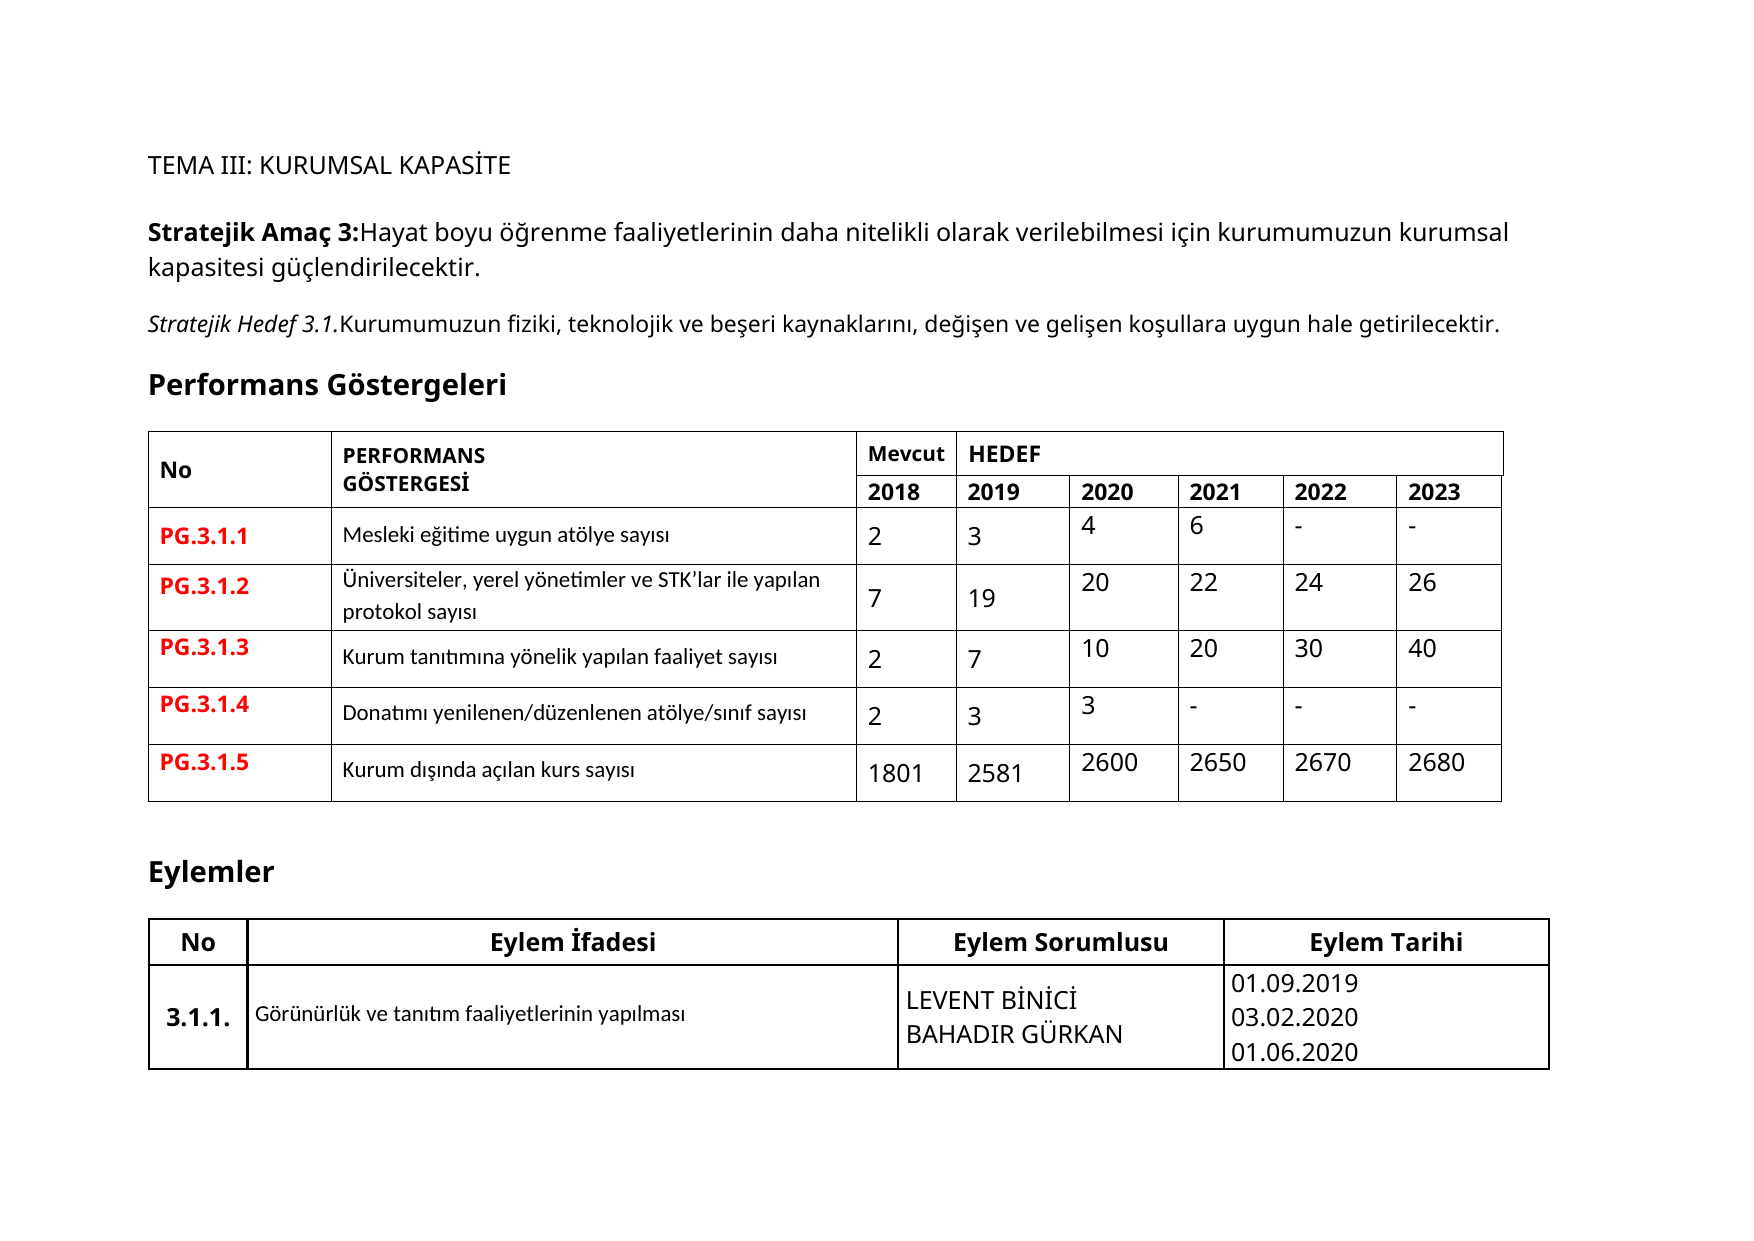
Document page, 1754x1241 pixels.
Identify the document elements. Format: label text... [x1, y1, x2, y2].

table_cell 2018 [857, 476, 956, 507]
table_cell - [1179, 688, 1283, 744]
table_cell - [1284, 688, 1396, 744]
table_cell 2023 [1397, 476, 1501, 507]
table_header No [150, 920, 246, 964]
table_cell 26 [1397, 565, 1501, 629]
table_cell 20 [1070, 565, 1178, 629]
table_cell 30 [1284, 631, 1396, 687]
table_header Eylem Sorumlusu [899, 920, 1223, 964]
subtitle Stratejik Hedef 3.1.Kurumumuzun fiziki, teknolojik ve beşeri kaynaklarını, değişen ve gelişen koşullara uygun hale getirilecektir. [148, 308, 1606, 339]
table_cell 2020 [1070, 476, 1178, 507]
table_cell 10 [1070, 631, 1178, 687]
table_cell 2650 [1179, 745, 1283, 801]
table_cell 2019 [957, 476, 1069, 507]
table_cell 1801 [857, 745, 956, 801]
table_cell 6 [1179, 508, 1283, 564]
table_cell PG.3.1.5 [149, 745, 331, 801]
table_cell 3 [957, 688, 1069, 744]
text Eylemler [148, 852, 1606, 891]
table_cell LEVENT BİNİCİ BAHADIR GÜRKAN [899, 966, 1223, 1068]
table_cell 19 [957, 565, 1069, 629]
table_cell PG.3.1.2 [149, 565, 331, 629]
table_cell 40 [1397, 631, 1501, 687]
table_cell 2021 [1179, 476, 1283, 507]
table_cell 2 [857, 508, 956, 564]
table_cell - [1397, 688, 1501, 744]
table_cell Donatımı yenilenen/düzenlenen atölye/sınıf sayısı [332, 688, 856, 744]
table_cell - [1397, 508, 1501, 564]
table_cell 3 [1070, 688, 1178, 744]
table_header No [149, 432, 331, 507]
text TEMA III: KURUMSAL KAPASİTE [148, 148, 1606, 182]
table_cell 2 [857, 631, 956, 687]
table_cell 01.09.2019 03.02.2020 01.06.2020 [1225, 966, 1548, 1068]
table_cell 2680 [1397, 745, 1501, 801]
table_cell Görünürlük ve tanıtım faaliyetlerinin yapılması [249, 966, 897, 1068]
table_cell 2 [857, 688, 956, 744]
table_cell 2022 [1284, 476, 1396, 507]
table_header PERFORMANS GÖSTERGESİ [332, 432, 856, 507]
table_cell 4 [1070, 508, 1178, 564]
table_header Eylem Tarihi [1225, 920, 1548, 964]
table_header HEDEF [957, 432, 1503, 474]
table_cell Kurum tanıtımına yönelik yapılan faaliyet sayısı [332, 631, 856, 687]
table_cell 2600 [1070, 745, 1178, 801]
table_header Mevcut [857, 432, 956, 474]
table_cell 2581 [957, 745, 1069, 801]
table_cell Üniversiteler, yerel yönetimler ve STK’lar ile yapılan protokol sayısı [332, 565, 856, 629]
table_cell 3.1.1. [150, 966, 246, 1068]
table_cell 7 [857, 565, 956, 629]
table_cell - [1284, 508, 1396, 564]
table_cell 2670 [1284, 745, 1396, 801]
table_cell 20 [1179, 631, 1283, 687]
table_cell 24 [1284, 565, 1396, 629]
subtitle Stratejik Amaç 3:Hayat boyu öğrenme faaliyetlerinin daha nitelikli olarak verilebilmesi için kurumumuzun kurumsal kapasitesi güçlendirilecektir. [148, 215, 1606, 283]
table_cell Mesleki eğitime uygun atölye sayısı [332, 508, 856, 564]
table_cell PG.3.1.4 [149, 688, 331, 744]
table_cell 3 [957, 508, 1069, 564]
text Performans Göstergeleri [148, 364, 1606, 404]
table_cell 7 [957, 631, 1069, 687]
table_cell PG.3.1.3 [149, 631, 331, 687]
table_cell 22 [1179, 565, 1283, 629]
table_cell PG.3.1.1 [149, 508, 331, 564]
table_cell Kurum dışında açılan kurs sayısı [332, 745, 856, 801]
table_header Eylem İfadesi [249, 920, 897, 964]
